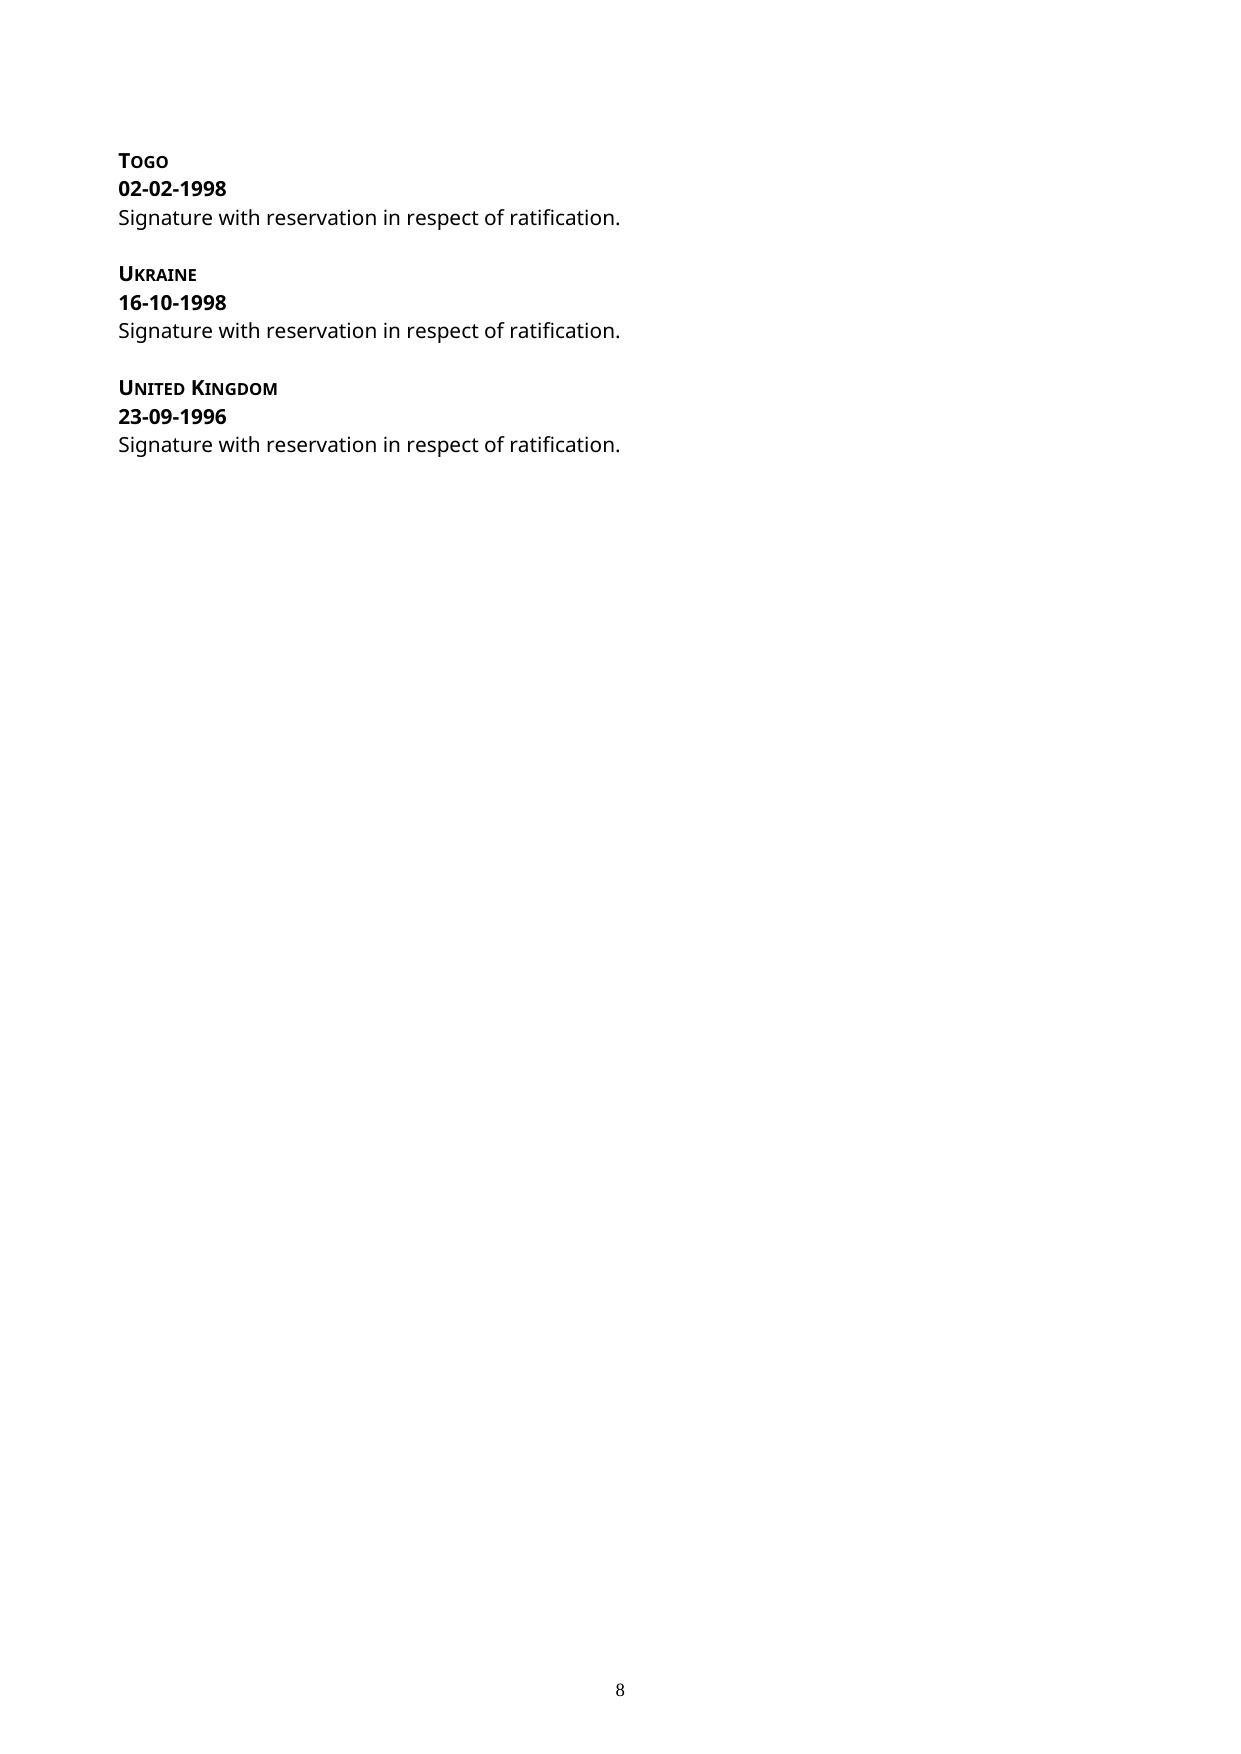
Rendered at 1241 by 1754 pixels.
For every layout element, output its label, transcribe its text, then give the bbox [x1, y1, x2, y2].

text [118, 316, 1122, 345]
text 02-02-1998 [118, 174, 1122, 203]
text 23-09-1996 [118, 402, 1122, 430]
text United Kingdom [118, 373, 1122, 402]
text Ukraine [118, 259, 1122, 288]
text Togo [118, 146, 1122, 174]
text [118, 203, 1122, 231]
text 16-10-1998 [118, 288, 1122, 316]
text Signature with reservation in respect of ratification. [118, 430, 1122, 459]
